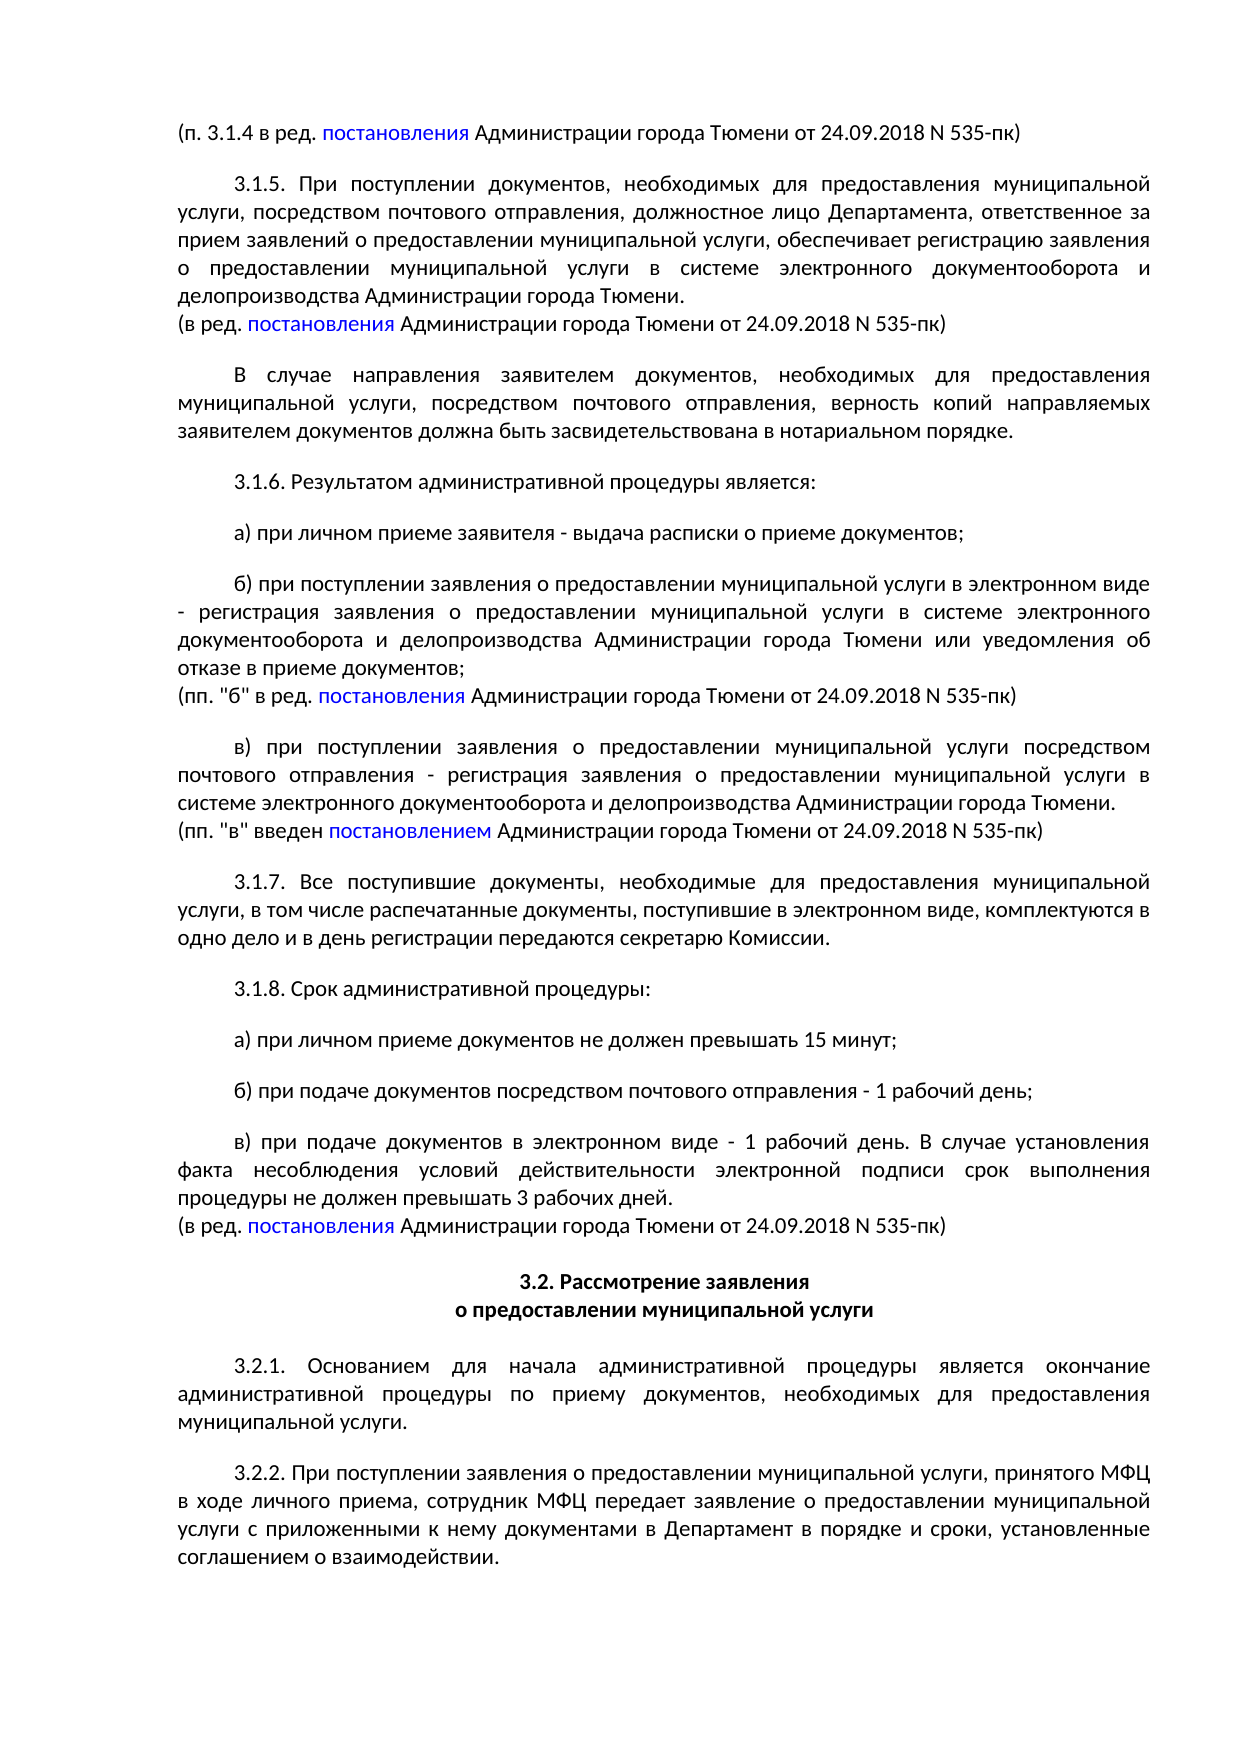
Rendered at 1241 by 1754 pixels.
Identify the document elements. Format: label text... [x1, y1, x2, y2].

text б) при поступлении заявления о предоставлении муниципальной услуги в электронном виде - регистрация заявления о предоставлении муниципальной услуги в системе электронного документооборота и делопроизводства Администрации города Тюмени или уведомления об отказе в приеме документов; [177, 569, 1152, 681]
text (п. 3.1.4 в ред. постановления Администрации города Тюмени от 24.09.2018 N 535-пк) [177, 118, 1152, 146]
text а) при личном приеме заявителя - выдача расписки о приеме документов; [177, 518, 1152, 546]
text (пп. "в" введен постановлением Администрации города Тюмени от 24.09.2018 N 535-пк) [177, 816, 1152, 844]
text в) при подаче документов в электронном виде - 1 рабочий день. В случае установления факта несоблюдения условий действительности электронной подписи срок выполнения процедуры не должен превышать 3 рабочих дней. [177, 1127, 1152, 1211]
text 3.1.7. Все поступившие документы, необходимые для предоставления муниципальной услуги, в том числе распечатанные документы, поступившие в электронном виде, комплектуются в одно дело и в день регистрации передаются секретарю Комиссии. [177, 867, 1152, 951]
text а) при личном приеме документов не должен превышать 15 минут; [177, 1025, 1152, 1053]
text В случае направления заявителем документов, необходимых для предоставления муниципальной услуги, посредством почтового отправления, верность копий направляемых заявителем документов должна быть засвидетельствована в нотариальном порядке. [177, 360, 1152, 444]
text 3.1.8. Срок административной процедуры: [177, 974, 1152, 1002]
text 3.2.1. Основанием для начала административной процедуры является окончание административной процедуры по приему документов, необходимых для предоставления муниципальной услуги. [177, 1351, 1152, 1435]
text (в ред. постановления Администрации города Тюмени от 24.09.2018 N 535-пк) [177, 1211, 1152, 1239]
text в) при поступлении заявления о предоставлении муниципальной услуги посредством почтового отправления - регистрация заявления о предоставлении муниципальной услуги в системе электронного документооборота и делопроизводства Администрации города Тюмени. [177, 732, 1152, 816]
title о предоставлении муниципальной услуги [177, 1295, 1152, 1323]
text (в ред. постановления Администрации города Тюмени от 24.09.2018 N 535-пк) [177, 309, 1152, 337]
text 3.2.2. При поступлении заявления о предоставлении муниципальной услуги, принятого МФЦ в ходе личного приема, сотрудник МФЦ передает заявление о предоставлении муниципальной услуги с приложенными к нему документами в Департамент в порядке и сроки, установленные соглашением о взаимодействии. [177, 1458, 1152, 1570]
text 3.1.5. При поступлении документов, необходимых для предоставления муниципальной услуги, посредством почтового отправления, должностное лицо Департамента, ответственное за прием заявлений о предоставлении муниципальной услуги, обеспечивает регистрацию заявления о предоставлении муниципальной услуги в системе электронного документооборота и делопроизводства Администрации города Тюмени. [177, 169, 1152, 309]
title 3.2. Рассмотрение заявления [177, 1267, 1152, 1295]
text б) при подаче документов посредством почтового отправления - 1 рабочий день; [177, 1076, 1152, 1104]
text (пп. "б" в ред. постановления Администрации города Тюмени от 24.09.2018 N 535-пк) [177, 681, 1152, 709]
text 3.1.6. Результатом административной процедуры является: [177, 467, 1152, 495]
